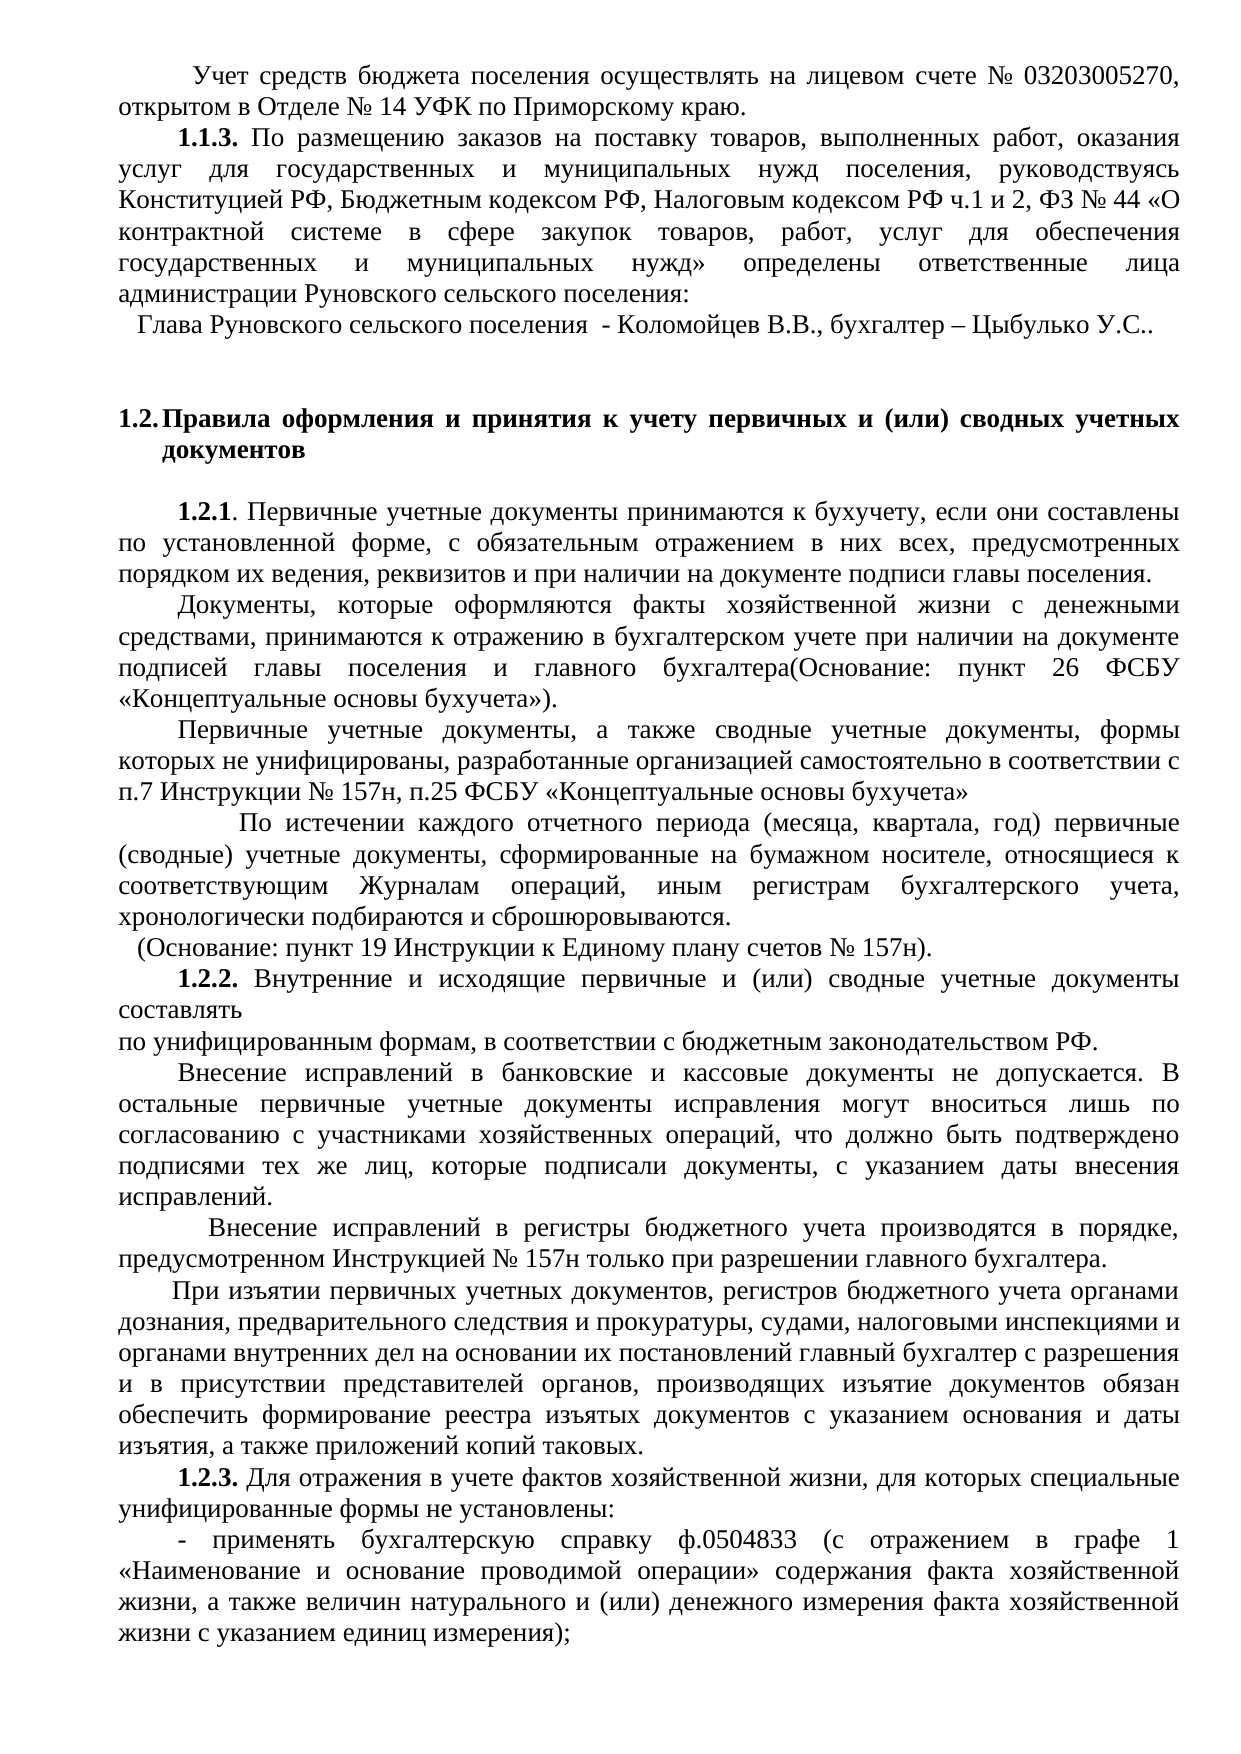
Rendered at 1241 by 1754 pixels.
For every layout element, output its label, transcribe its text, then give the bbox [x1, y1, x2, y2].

text По истечении каждого отчетного периода (месяца, квартала, год) первичные (сводные) учетные документы, сформированные на бумажном носителе, относящиеся к соответствующим Журналам операций, иным регистрам бухгалтерского учета, хронологически подбираются и сброшюровываются. [118, 807, 1181, 931]
text Внесение исправлений в регистры бюджетного учета производятся в порядке, предусмотренном Инструкцией № 157н только при разрешении главного бухгалтера. [118, 1211, 1181, 1274]
text Учет средств бюджета поселения осуществлять на лицевом счете № 03203005270, открытом в Отделе № 14 УФК по Приморскому краю. [118, 59, 1181, 121]
text 1.2.3. Для отражения в учете фактов хозяйственной жизни, для которых специальные унифицированные формы не установлены: [118, 1461, 1181, 1523]
text (Основание: пункт 19 Инструкции к Единому плану счетов № 157н). [137, 931, 1181, 962]
text 1.2.1. Первичные учетные документы принимаются к бухучету, если они составлены по установленной форме, с обязательным отражением в них всех, предусмотренных порядком их ведения, реквизитов и при наличии на документе подписи главы поселения. [118, 495, 1181, 588]
text по унифицированным формам, в соответствии с бюджетным законодательством РФ. [118, 1024, 1181, 1056]
list Правила оформления и принятия к учету первичных и (или) сводных учетных документов [118, 402, 1181, 464]
text Внесение исправлений в банковские и кассовые документы не допускается. В остальные первичные учетные документы исправления могут вноситься лишь по согласованию с участниками хозяйственных операций, что должно быть подтверждено подписями тех же лиц, которые подписали документы, с указанием даты внесения исправлений. [118, 1056, 1181, 1211]
text Глава Руновского сельского поселения - Коломойцев В.В., бухгалтер – Цыбулько У.С.. [137, 308, 1181, 339]
text При изъятии первичных учетных документов, регистров бюджетного учета органами дознания, предварительного следствия и прокуратуры, судами, налоговыми инспекциями и органами внутренних дел на основании их постановлений главный бухгалтер с разрешения и в присутствии представителей органов, производящих изъятие документов обязан обеспечить формирование реестра изъятых документов с указанием основания и даты изъятия, а также приложений копий таковых. [118, 1274, 1181, 1461]
text - применять бухгалтерскую справку ф.0504833 (с отражением в графе 1 «Наименование и основание проводимой операции» содержания факта хозяйственной жизни, а также величин натурального и (или) денежного измерения факта хозяйственной жизни с указанием единиц измерения); [118, 1523, 1181, 1647]
text 1.2.2. Внутренние и исходящие первичные и (или) сводные учетные документы составлять [118, 962, 1181, 1024]
text Первичные учетные документы, а также сводные учетные документы, формы которых не унифицированы, разработанные организацией самостоятельно в соответствии с п.7 Инструкции № 157н, п.25 ФСБУ «Концептуальные основы бухучета» [118, 713, 1181, 807]
text 1.1.3. По размещению заказов на поставку товаров, выполненных работ, оказания услуг для государственных и муниципальных нужд поселения, руководствуясь Конституцией РФ, Бюджетным кодексом РФ, Налоговым кодексом РФ ч.1 и 2, ФЗ № 44 «О контрактной системе в сфере закупок товаров, работ, услуг для обеспечения государственных и муниципальных нужд» определены ответственные лица администрации Руновского сельского поселения: [118, 121, 1181, 308]
text Документы, которые оформляются факты хозяйственной жизни с денежными средствами, принимаются к отражению в бухгалтерском учете при наличии на документе подписей главы поселения и главного бухгалтера(Основание: пункт 26 ФСБУ «Концептуальные основы бухучета»). [118, 588, 1181, 713]
